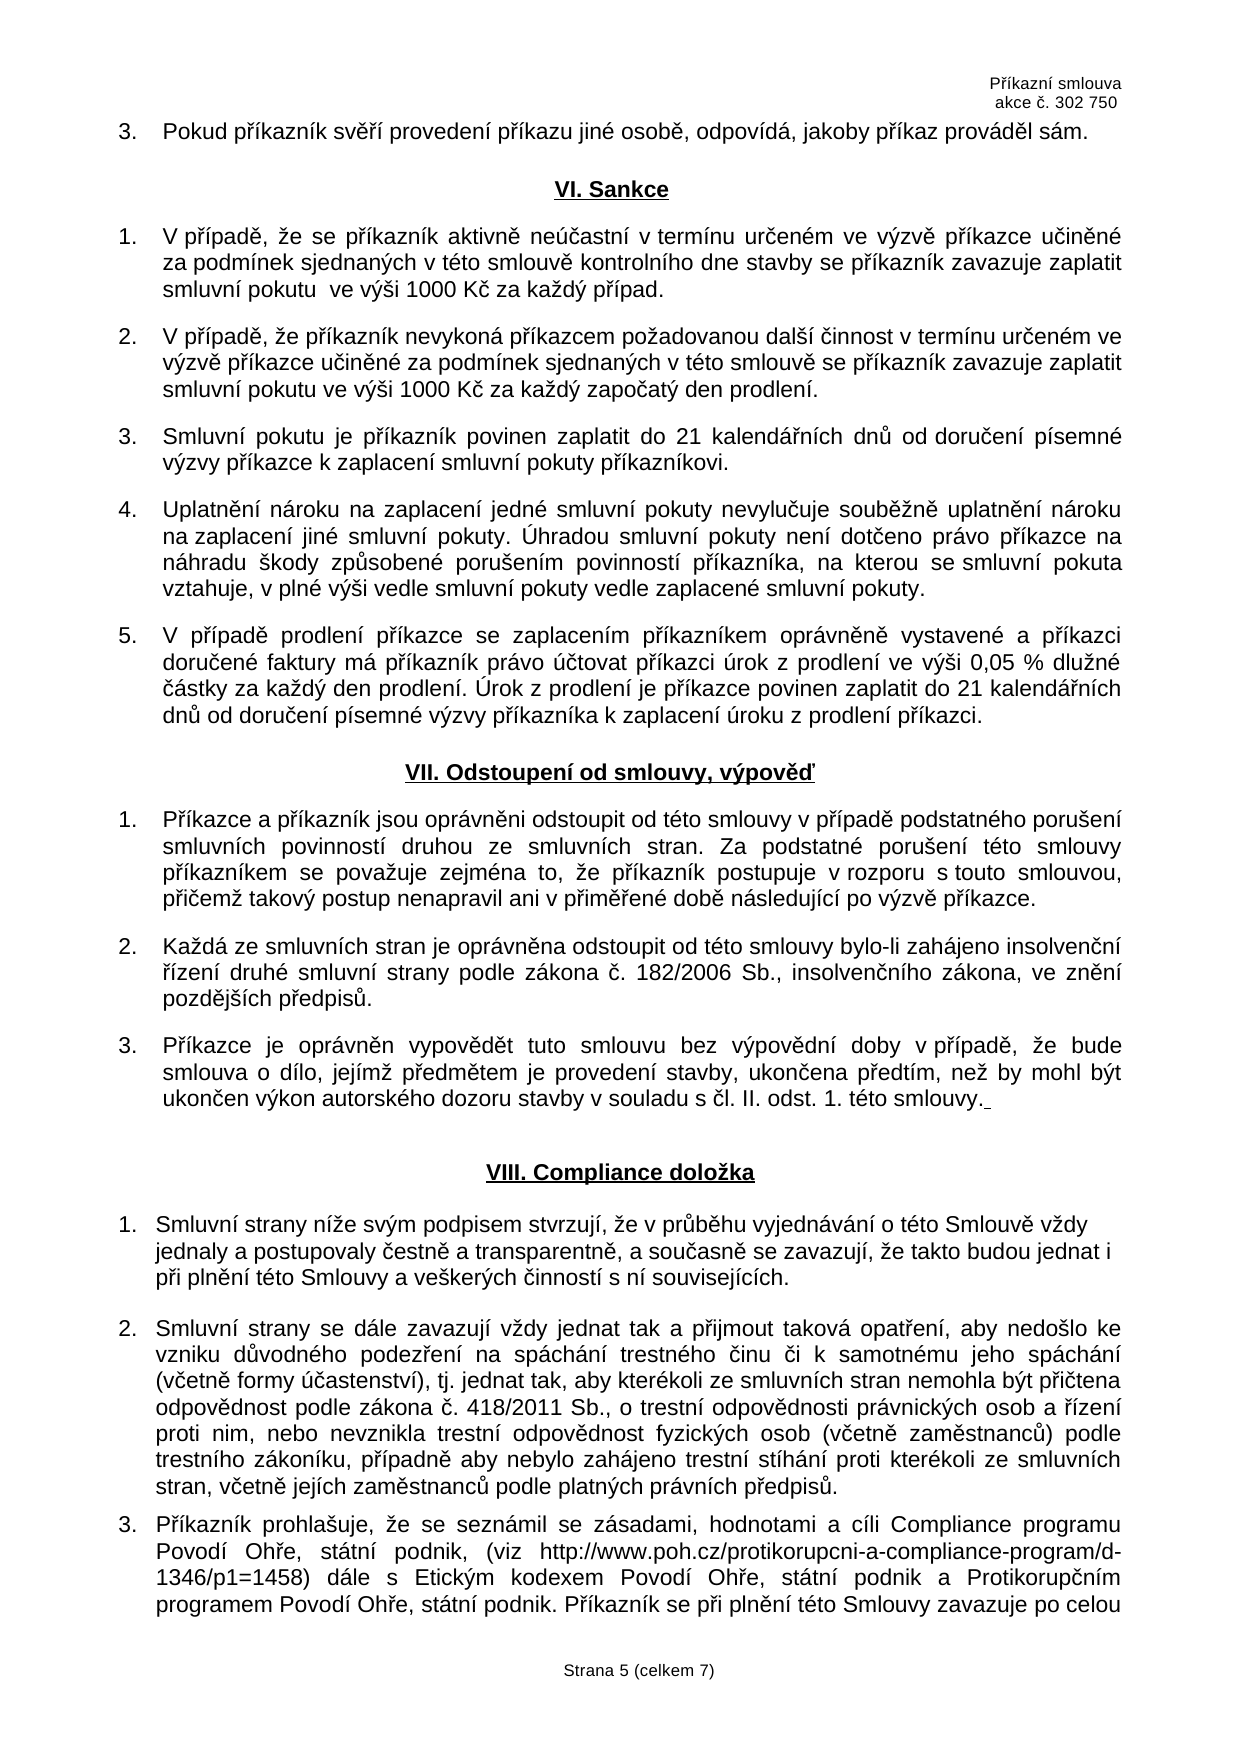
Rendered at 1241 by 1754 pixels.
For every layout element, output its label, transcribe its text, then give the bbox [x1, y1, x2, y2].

text Příkazce je oprávněn vypovědět tuto smlouvu bez výpovědní doby v případě, že bude smlouva o dílo, jejímž předmětem je provedení stavby, ukončena předtím, než by mohl být ukončen výkon autorského dozoru stavby v souladu s čl. II. odst. 1. této smlouvy. [118, 1032, 1122, 1112]
text Pokud příkazník svěří provedení příkazu jiné osobě, odpovídá, jakoby příkaz prováděl sám. [118, 118, 1122, 144]
text V případě, že příkazník nevykoná příkazcem požadovanou další činnost v termínu určeném ve výzvě příkazce učiněné za podmínek sjednaných v této smlouvě se příkazník zavazuje zaplatit smluvní pokutu ve výši 1000 Kč za každý započatý den prodlení. [118, 323, 1122, 402]
text Smluvní pokutu je příkazník povinen zaplatit do 21 kalendářních dnů od doručení písemné výzvy příkazce k zaplacení smluvní pokuty příkazníkovi. [118, 423, 1122, 475]
text Odstoupení od smlouvy, výpověď [118, 759, 1122, 786]
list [118, 1511, 1122, 1617]
list Smluvní strany níže svým podpisem stvrzují, že v průběhu vyjednávání o této Smlouvě vždy jednaly a postupovaly čestně a transparentně, a současně se zavazují, že takto budou jednat i při plnění této Smlouvy a veškerých činností s ní souvisejících. [118, 1211, 1122, 1314]
text V případě prodlení příkazce se zaplacením příkazníkem oprávněně vystavené a příkazci doručené faktury má příkazník právo účtovat příkazci úrok z prodlení ve výši 0,05 % dlužné částky za každý den prodlení. Úrok z prodlení je příkazce povinen zaplatit do 21 kalendářních dnů od doručení písemné výzvy příkazníka k zaplacení úroku z prodlení příkazci. [118, 622, 1122, 728]
text V případě, že se příkazník aktivně neúčastní v termínu určeném ve výzvě příkazce učiněné za podmínek sjednaných v této smlouvě kontrolního dne stavby se příkazník zavazuje zaplatit smluvní pokutu ve výši 1000 Kč za každý případ. [118, 223, 1122, 302]
text Každá ze smluvních stran je oprávněna odstoupit od této smlouvy bylo-li zahájeno insolvenční řízení druhé smluvní strany podle zákona č. 182/2006 Sb., insolvenčního zákona, ve znění pozdějších předpisů. [118, 933, 1122, 1012]
text Uplatnění nároku na zaplacení jedné smluvní pokuty nevylučuje souběžně uplatnění nároku na zaplacení jiné smluvní pokuty. Úhradou smluvní pokuty není dotčeno právo příkazce na náhradu škody způsobené porušením povinností příkazníka, na kterou se smluvní pokuta vztahuje, v plné výši vedle smluvní pokuty vedle zaplacené smluvní pokuty. [118, 496, 1122, 602]
text VIII. Compliance doložka [118, 1159, 1122, 1185]
list Smluvní strany se dále zavazují vždy jednat tak a přijmout taková opatření, aby nedošlo ke vzniku důvodného podezření na spáchání trestného činu či k samotnému jeho spáchání (včetně formy účastenství), tj. jednat tak, aby kterékoli ze smluvních stran nemohla být přičtena odpovědnost podle zákona č. 418/2011 Sb., o trestní odpovědnosti právnických osob a řízení proti nim, nebo nevznikla trestní odpovědnost fyzických osob (včetně zaměstnanců) podle trestního zákoníku, případně aby nebylo zahájeno trestní stíhání proti kterékoli ze smluvních stran, včetně jejích zaměstnanců podle platných právních předpisů. [118, 1314, 1122, 1499]
text Příkazce a příkazník jsou oprávněni odstoupit od této smlouvy v případě podstatného porušení smluvních povinností druhou ze smluvních stran. Za podstatné porušení této smlouvy příkazníkem se považuje zejména to, že příkazník postupuje v rozporu s touto smlouvou, přičemž takový postup nenapravil ani v přiměřené době následující po výzvě příkazce. [118, 806, 1122, 912]
text Sankce [118, 176, 1122, 202]
